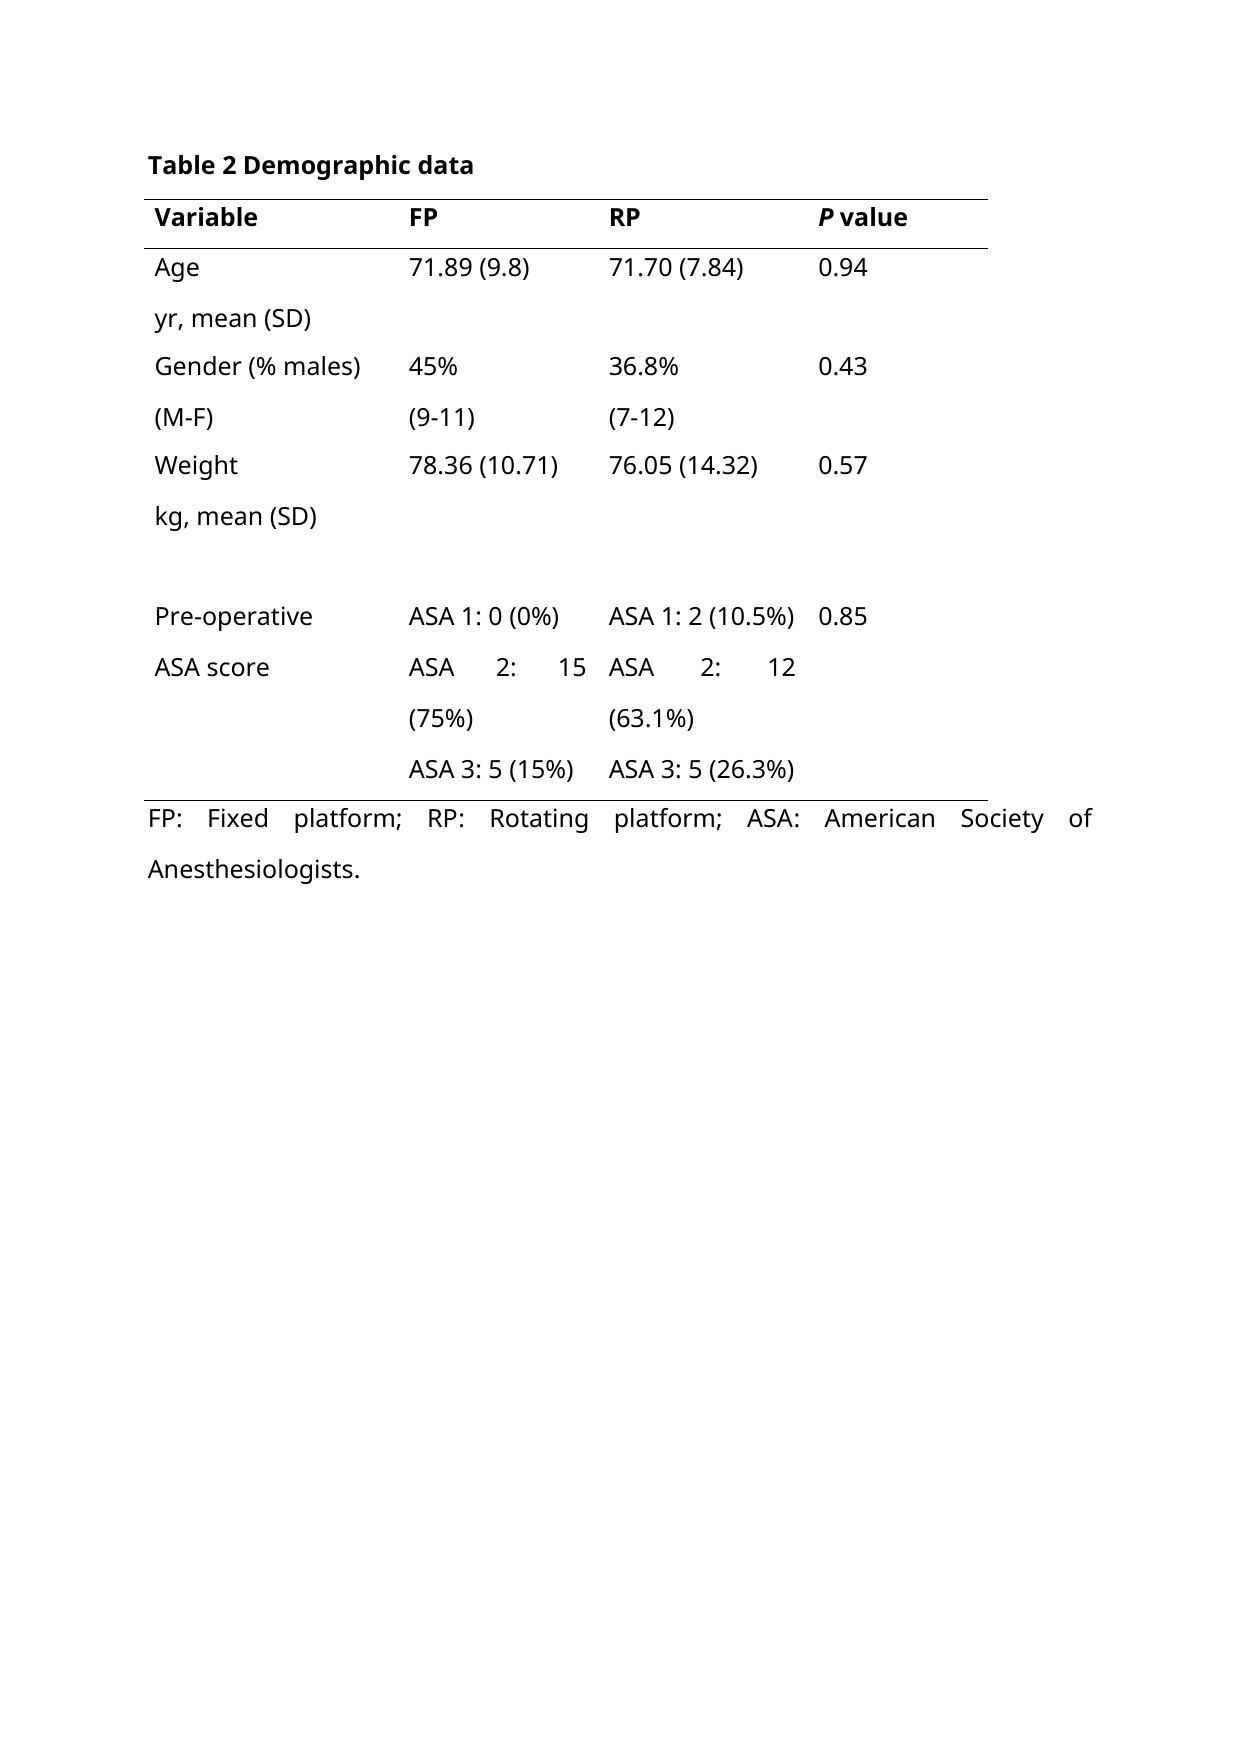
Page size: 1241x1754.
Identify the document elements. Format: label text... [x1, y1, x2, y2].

text FP: Fixed platform; RP: Rotating platform; ASA: American Society of Anesthesiologists. [148, 801, 1092, 886]
table_cell Gender (% males) (M-F) [144, 349, 398, 448]
table_cell 71.70 (7.84) [598, 249, 807, 348]
table_cell 71.89 (9.8) [398, 249, 598, 348]
table_cell 76.05 (14.32) [598, 448, 807, 598]
text Table 2 Demographic data [148, 148, 1092, 182]
table_cell Age yr, mean (SD) [144, 249, 398, 348]
table_cell Pre-operative ASA score [144, 598, 398, 800]
table_cell 0.43 [807, 349, 988, 448]
table_header RP [598, 200, 807, 248]
table_cell 36.8% (7-12) [598, 349, 807, 448]
table_header P value [807, 200, 988, 248]
table_header Variable [144, 200, 398, 248]
table_cell Weight kg, mean (SD) [144, 448, 398, 598]
table_cell ASA 1: 0 (0%) ASA 2: 15 (75%) ASA 3: 5 (15%) [398, 598, 598, 800]
table_cell 45% (9-11) [398, 349, 598, 448]
table_cell 78.36 (10.71) [398, 448, 598, 598]
table_cell 0.57 [807, 448, 988, 598]
table_cell ASA 1: 2 (10.5%) ASA 2: 12 (63.1%) ASA 3: 5 (26.3%) [598, 598, 807, 800]
table_cell 0.85 [807, 598, 988, 800]
table_cell 0.94 [807, 249, 988, 348]
table_header FP [398, 200, 598, 248]
